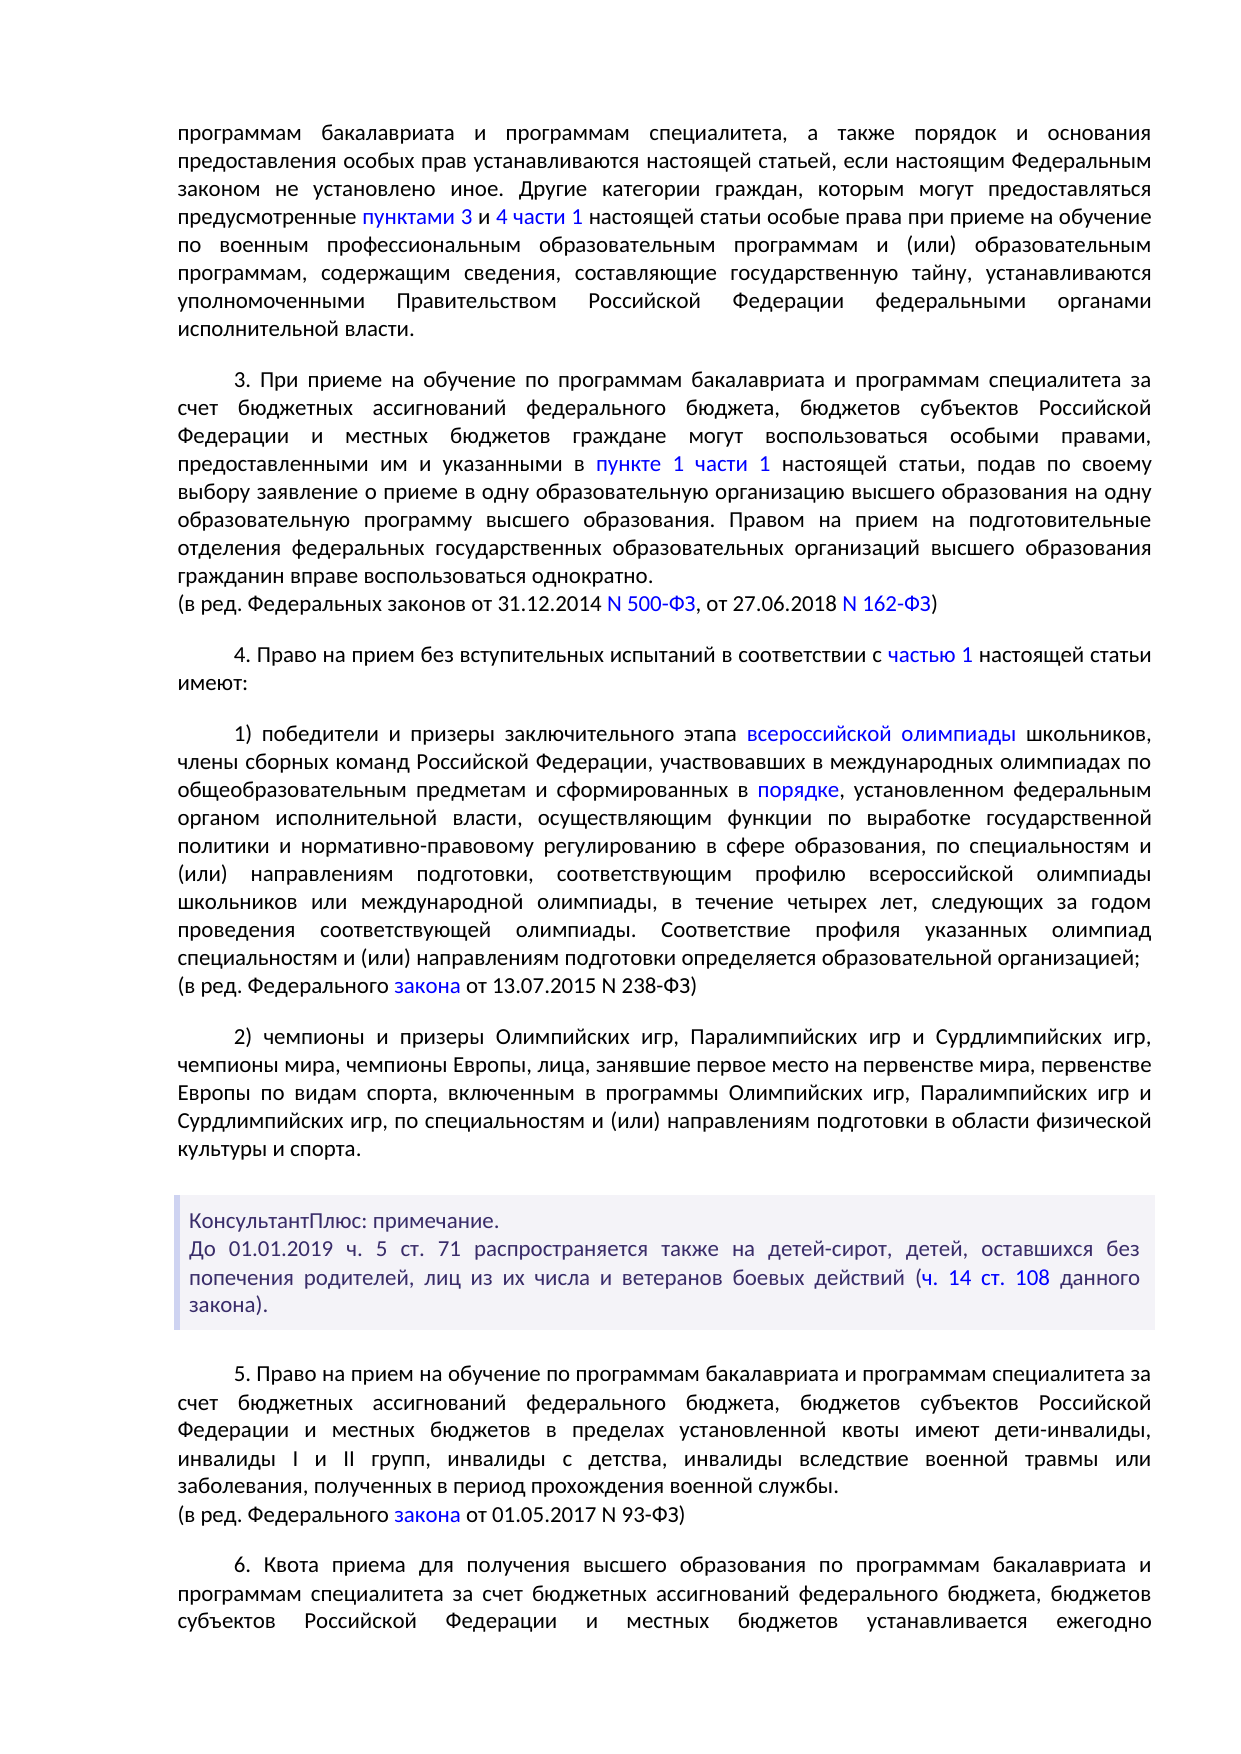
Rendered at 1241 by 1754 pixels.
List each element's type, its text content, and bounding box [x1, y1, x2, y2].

text 2) чемпионы и призеры Олимпийских игр, Паралимпийских игр и Сурдлимпийских игр, чемпионы мира, чемпионы Европы, лица, занявшие первое место на первенстве мира, первенстве Европы по видам спорта, включенным в программы Олимпийских игр, Паралимпийских игр и Сурдлимпийских игр, по специальностям и (или) направлениям подготовки в области физической культуры и спорта. [177, 1022, 1152, 1162]
text 3. При приеме на обучение по программам бакалавриата и программам специалитета за счет бюджетных ассигнований федерального бюджета, бюджетов субъектов Российской Федерации и местных бюджетов граждане могут воспользоваться особыми правами, предоставленными им и указанными в пункте 1 части 1 настоящей статьи, подав по своему выбору заявление о приеме в одну образовательную организацию высшего образования на одну образовательную программу высшего образования. Правом на прием на подготовительные отделения федеральных государственных образовательных организаций высшего образования гражданин вправе воспользоваться однократно. [177, 365, 1152, 589]
text (в ред. Федерального закона от 01.05.2017 N 93-ФЗ) [177, 1500, 1152, 1528]
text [177, 1551, 1152, 1635]
text (в ред. Федерального закона от 13.07.2015 N 238-ФЗ) [177, 971, 1152, 999]
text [177, 118, 1152, 342]
table_header КонсультантПлюс: примечание. До 01.01.2019 ч. 5 ст. 71 распространяется также на детей-сирот, детей, оставшихся без попечения родителей, лиц из их числа и ветеранов боевых действий (ч. 14 ст. 108 данного закона). [180, 1195, 1149, 1330]
text (в ред. Федеральных законов от 31.12.2014 N 500-ФЗ, от 27.06.2018 N 162-ФЗ) [177, 589, 1152, 617]
text 1) победители и призеры заключительного этапа всероссийской олимпиады школьников, члены сборных команд Российской Федерации, участвовавших в международных олимпиадах по общеобразовательным предметам и сформированных в порядке, установленном федеральным органом исполнительной власти, осуществляющим функции по выработке государственной политики и нормативно-правовому регулированию в сфере образования, по специальностям и (или) направлениям подготовки, соответствующим профилю всероссийской олимпиады школьников или международной олимпиады, в течение четырех лет, следующих за годом проведения соответствующей олимпиады. Соответствие профиля указанных олимпиад специальностям и (или) направлениям подготовки определяется образовательной организацией; [177, 719, 1152, 971]
text 4. Право на прием без вступительных испытаний в соответствии с частью 1 настоящей статьи имеют: [177, 640, 1152, 696]
text 5. Право на прием на обучение по программам бакалавриата и программам специалитета за счет бюджетных ассигнований федерального бюджета, бюджетов субъектов Российской Федерации и местных бюджетов в пределах установленной квоты имеют дети-инвалиды, инвалиды I и II групп, инвалиды с детства, инвалиды вследствие военной травмы или заболевания, полученных в период прохождения военной службы. [177, 1359, 1152, 1500]
